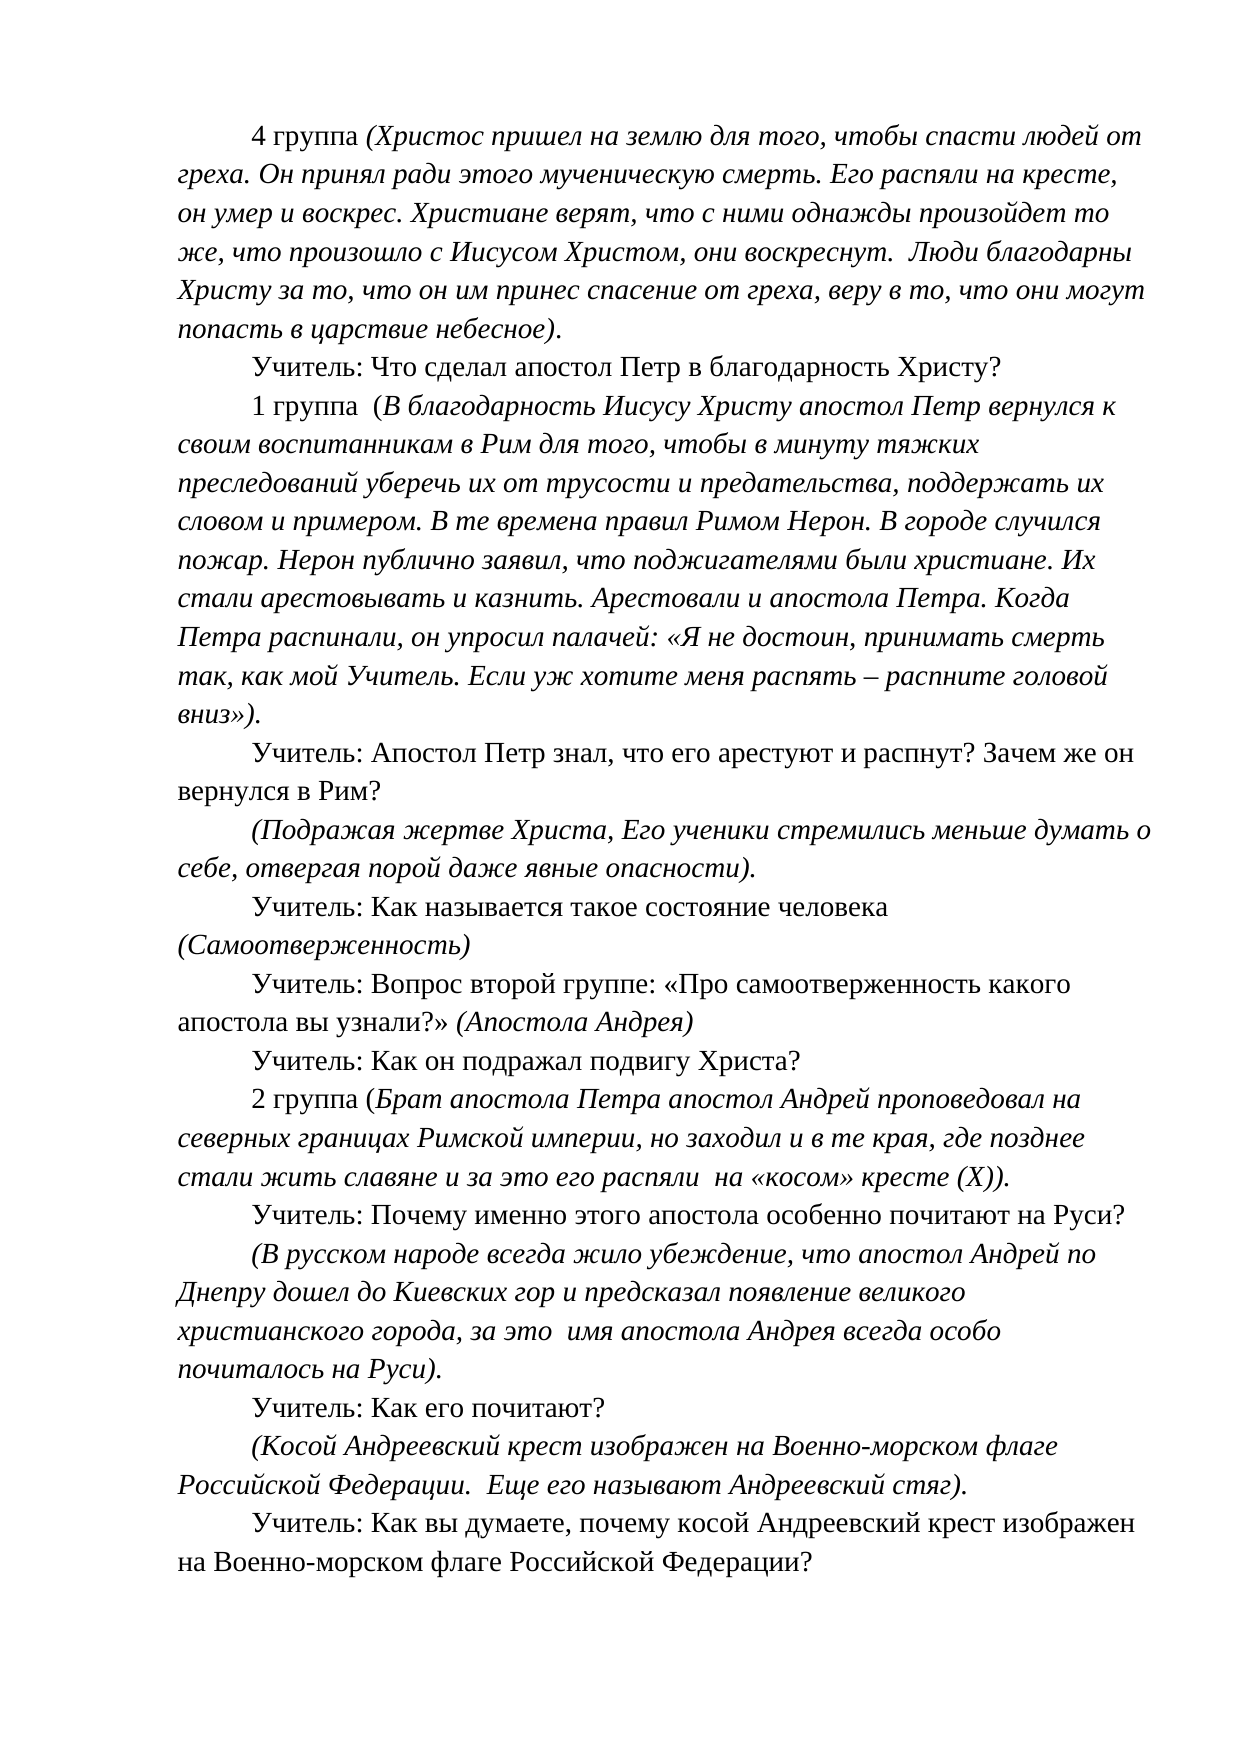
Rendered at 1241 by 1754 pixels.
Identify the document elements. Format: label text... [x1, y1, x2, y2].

text (Косой Андреевский крест изображен на Военно-морском флаге Российской Федерации. Еще его называют Андреевский стяг). [177, 1428, 1152, 1501]
text Учитель: Что сделал апостол Петр в благодарность Христу? [177, 349, 1152, 383]
text Учитель: Как он подражал подвигу Христа? [177, 1043, 1152, 1077]
text Учитель: Апостол Петр знал, что его арестуют и распнут? Зачем же он вернулся в Рим? [177, 735, 1152, 807]
text (В русском народе всегда жило убеждение, что апостол Андрей по Днепру дошел до Киевских гор и предсказал появление великого христианского города, за это имя апостола Андрея всегда особо почиталось на Руси). [177, 1236, 1152, 1385]
text Учитель: Почему именно этого апостола особенно почитают на Руси? [177, 1197, 1152, 1231]
text Учитель: Вопрос второй группе: «Про самоотверженность какого апостола вы узнали?» (Апостола Андрея) [177, 966, 1152, 1038]
text (Подражая жертве Христа, Его ученики стремились меньше думать о себе, отвергая порой даже явные опасности). [177, 812, 1152, 884]
text Учитель: Как его почитают? [177, 1390, 1152, 1423]
text 1 группа (В благодарность Иисусу Христу апостол Петр вернулся к своим воспитанникам в Рим для того, чтобы в минуту тяжких преследований уберечь их от трусости и предательства, поддержать их словом и примером. В те времена правил Римом Нерон. В городе случился пожар. Нерон публично заявил, что поджигателями были христиане. Их стали арестовывать и казнить. Арестовали и апостола Петра. Когда Петра распинали, он упросил палачей: «Я не достоин, принимать смерть так, как мой Учитель. Если уж хотите меня распять – распните головой вниз»). [177, 388, 1152, 730]
text 4 группа (Христос пришел на землю для того, чтобы спасти людей от греха. Он принял ради этого мученическую смерть. Его распяли на кресте, он умер и воскрес. Христиане верят, что с ними однажды произойдет то же, что произошло с Иисусом Христом, они воскреснут. Люди благодарны Христу за то, что он им принес спасение от греха, веру в то, что они могут попасть в царствие небесное). [177, 118, 1152, 344]
text 2 группа (Брат апостола Петра апостол Андрей проповедовал на северных границах Римской империи, но заходил и в те края, где позднее стали жить славяне и за это его распяли на «косом» кресте (X)). [177, 1082, 1152, 1192]
text Учитель: Как называется такое состояние человека (Самоотверженность) [177, 889, 1152, 961]
text Учитель: Как вы думаете, почему косой Андреевский крест изображен на Военно-морском флаге Российской Федерации? [177, 1506, 1152, 1578]
